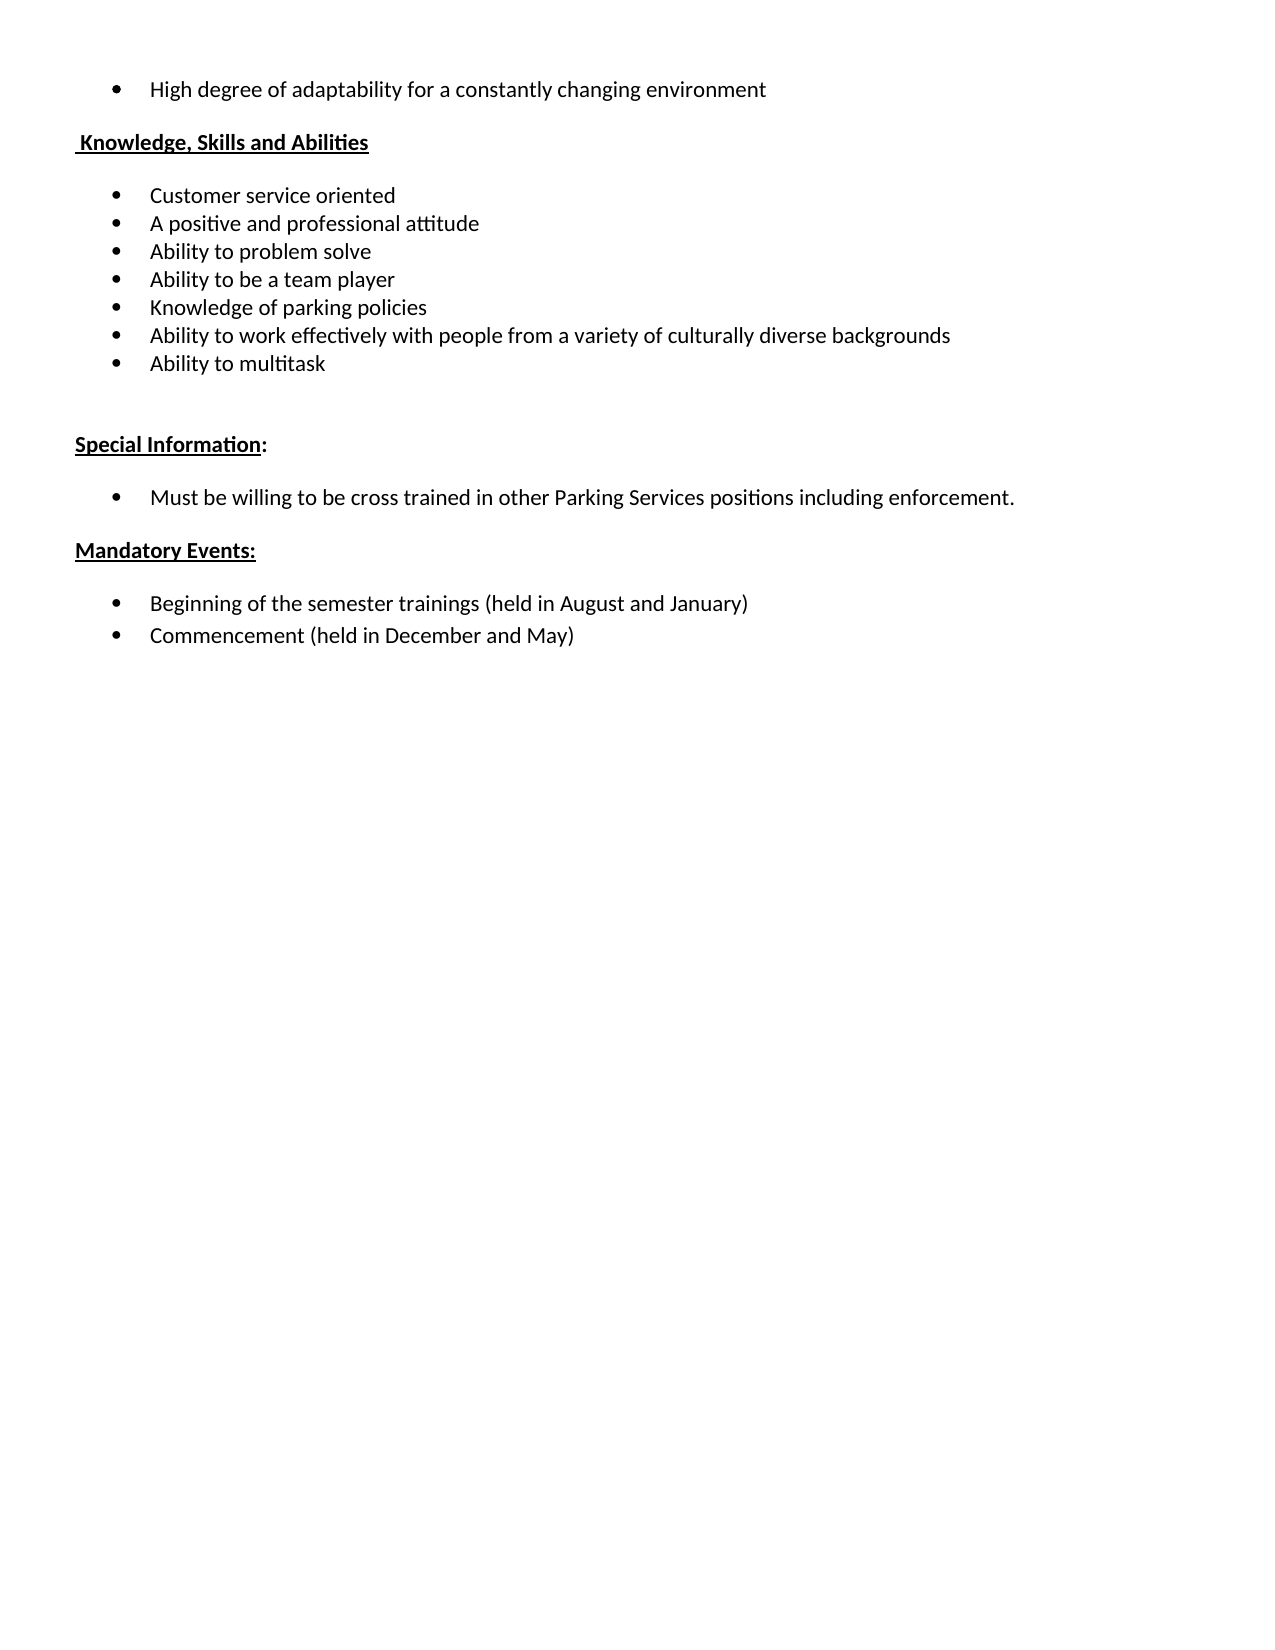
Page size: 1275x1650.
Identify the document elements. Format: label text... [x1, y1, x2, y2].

list Must be willing to be cross trained in other Parking Services positions including enforcement. [112, 483, 1200, 511]
list A positive and professional attitude [112, 209, 1200, 237]
text Special Information: [75, 430, 1200, 458]
list High degree of adaptability for a constantly changing environment [112, 75, 1200, 103]
list Knowledge of parking policies [112, 293, 1200, 321]
list Ability to be a team player [112, 265, 1200, 293]
list Customer service oriented [112, 181, 1200, 209]
list Ability to work effectively with people from a variety of culturally diverse backgrounds [112, 321, 1200, 349]
list Beginning of the semester trainings (held in August and January) [112, 589, 1200, 617]
list Ability to multitask [112, 349, 1200, 377]
text Mandatory Events: [75, 536, 1200, 564]
list Commencement (held in December and May) [112, 621, 1200, 649]
list Ability to problem solve [112, 237, 1200, 265]
text Knowledge, Skills and Abilities [75, 128, 1200, 156]
